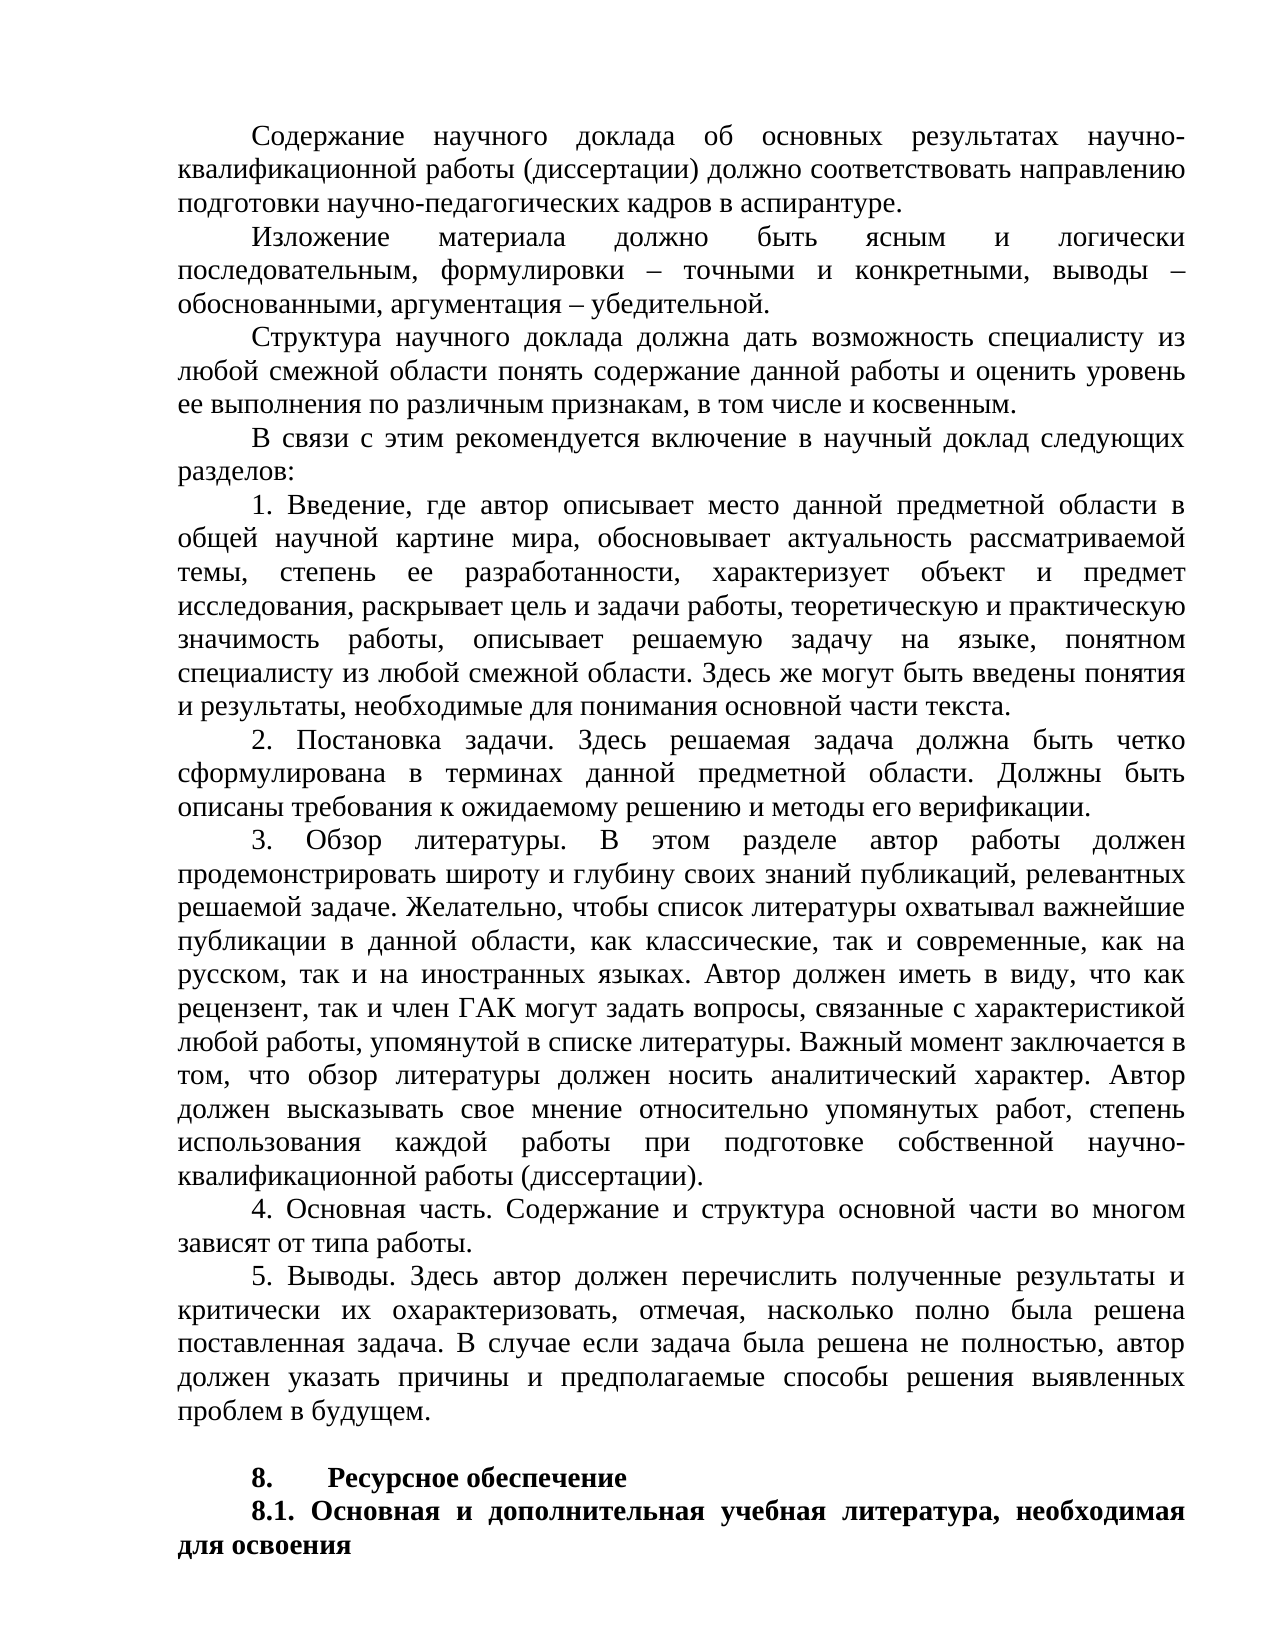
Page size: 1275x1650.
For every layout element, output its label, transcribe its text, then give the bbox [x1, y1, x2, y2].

text 5. Выводы. Здесь автор должен перечислить полученные результаты и критически их охарактеризовать, отмечая, насколько полно была решена поставленная задача. В случае если задача была решена не полностью, автор должен указать причины и предполагаемые способы решения выявленных проблем в будущем. [177, 1258, 1186, 1426]
text 4. Основная часть. Содержание и структура основной части во многом зависят от типа работы. [177, 1191, 1186, 1258]
text 2. Постановка задачи. Здесь решаемая задача должна быть четко сформулирована в терминах данной предметной области. Должны быть описаны требования к ожидаемому решению и методы его верификации. [177, 722, 1186, 822]
text 1. Введение, где автор описывает место данной предметной области в общей научной картине мира, обосновывает актуальность рассматриваемой темы, степень ее разработанности, характеризует объект и предмет исследования, раскрывает цель и задачи работы, теоретическую и практическую значимость работы, описывает решаемую задачу на языке, понятном специалисту из любой смежной области. Здесь же могут быть введены понятия и результаты, необходимые для понимания основной части текста. [177, 487, 1186, 722]
text Изложение материала должно быть ясным и логически последовательным, формулировки – точными и конкретными, выводы – обоснованными, аргументация – убедительной. [177, 219, 1186, 319]
text Содержание научного доклада об основных результатах научно-квалификационной работы (диссертации) должно соответствовать направлению подготовки научно-педагогических кадров в аспирантуре. [177, 118, 1186, 219]
list Ресурсное обеспечение [177, 1460, 1186, 1493]
text 3. Обзор литературы. В этом разделе автор работы должен продемонстрировать широту и глубину своих знаний публикаций, релевантных решаемой задаче. Желательно, чтобы список литературы охватывал важнейшие публикации в данной области, как классические, так и современные, как на русском, так и на иностранных языках. Автор должен иметь в виду, что как рецензент, так и член ГАК могут задать вопросы, связанные с характеристикой любой работы, упомянутой в списке литературы. Важный момент заключается в том, что обзор литературы должен носить аналитический характер. Автор должен высказывать свое мнение относительно упомянутых работ, степень использования каждой работы при подготовке собственной научно-квалификационной работы (диссертации). [177, 822, 1186, 1191]
text Структура научного доклада должна дать возможность специалисту из любой смежной области понять содержание данной работы и оценить уровень ее выполнения по различным признакам, в том числе и косвенным. [177, 319, 1186, 420]
text В связи с этим рекомендуется включение в научный доклад следующих разделов: [177, 420, 1186, 487]
text 8.1. Основная и дополнительная учебная литература, необходимая для освоения [177, 1493, 1186, 1560]
